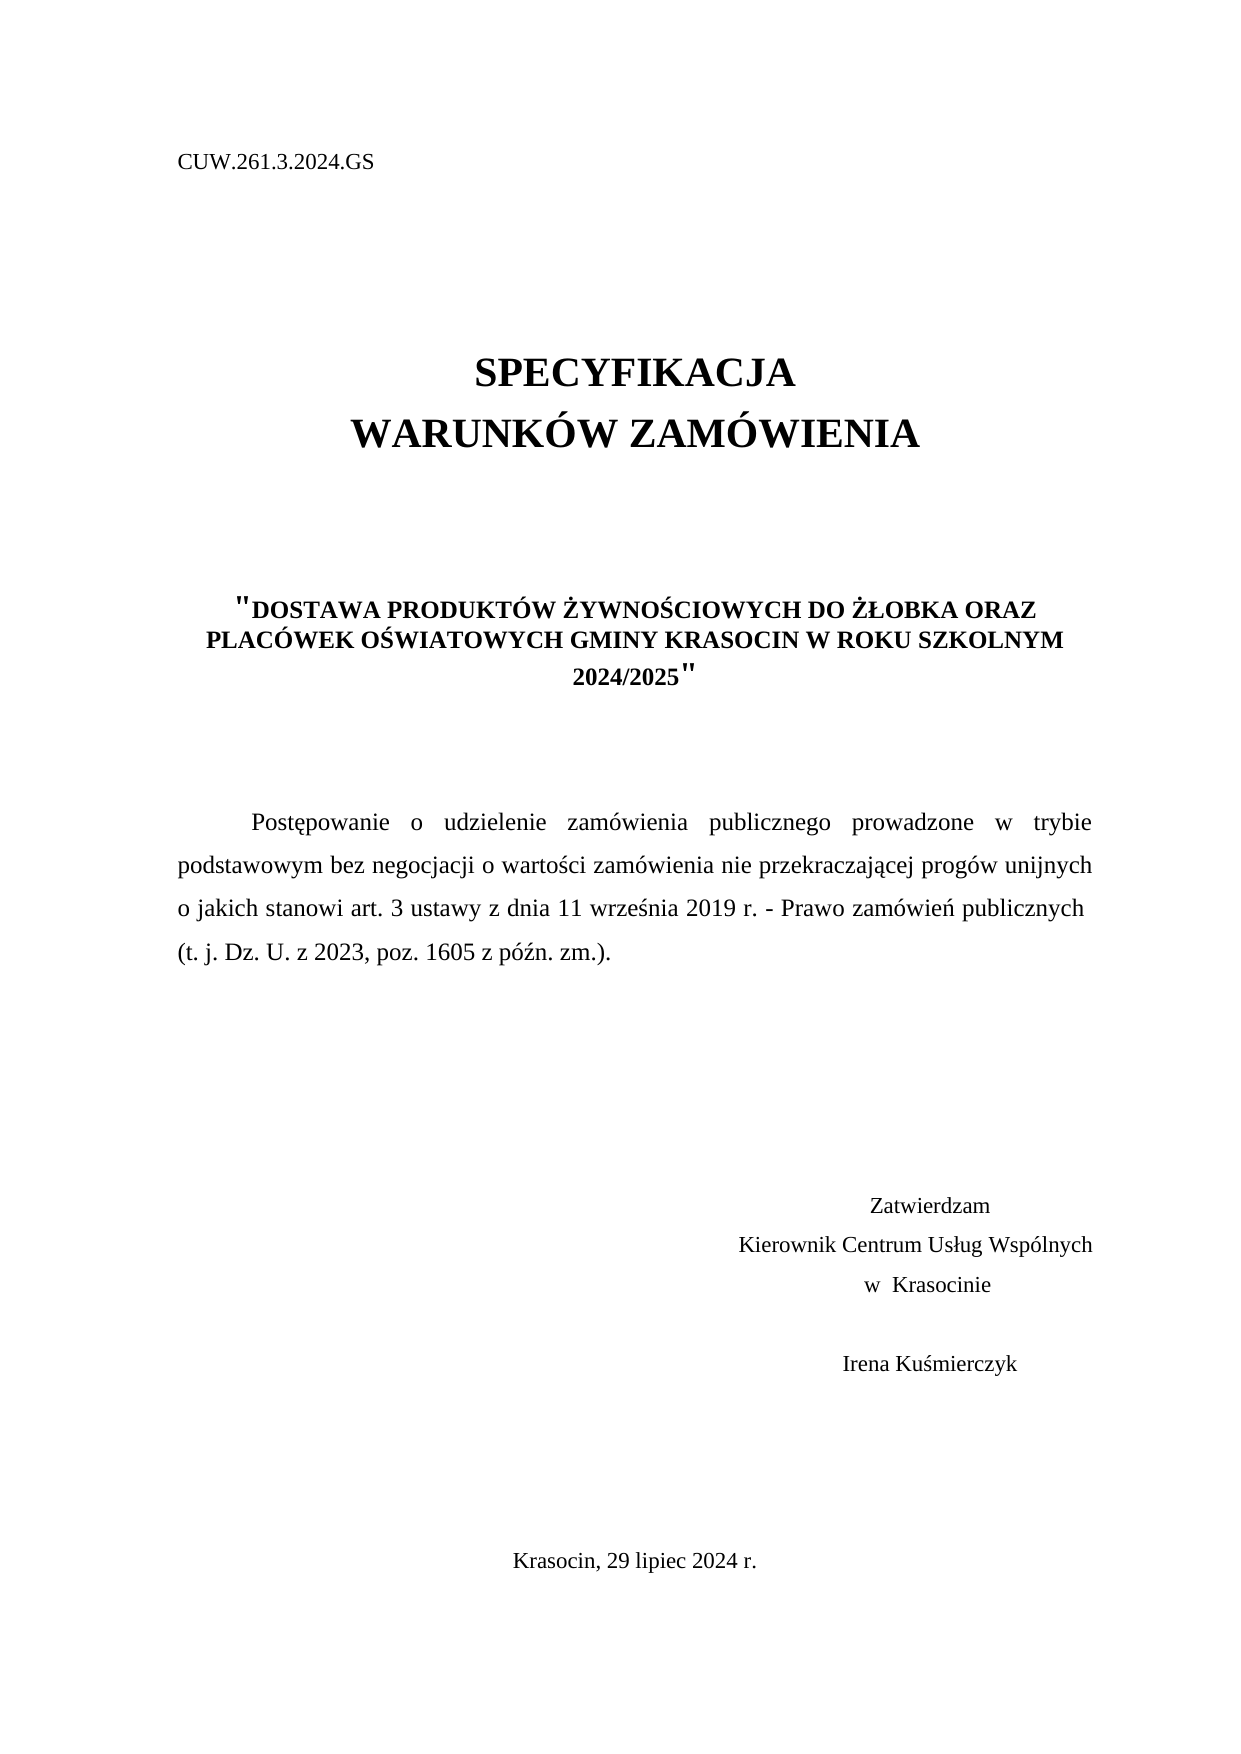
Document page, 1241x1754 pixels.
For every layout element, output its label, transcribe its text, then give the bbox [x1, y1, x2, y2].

title Kierownik Centrum Usług Wspólnych [177, 1231, 1093, 1258]
text CUW.261.3.2024.GS [177, 148, 1093, 174]
text WARUNKÓW ZAMÓWIENIA [177, 408, 1093, 456]
title Irena Kuśmierczyk [693, 1350, 1093, 1376]
title Krasocin, 29 lipiec 2024 r. [177, 1547, 1093, 1573]
text SPECYFIKACJA [177, 348, 1093, 396]
title Zatwierdzam [693, 1192, 1093, 1218]
title w Krasocinie [767, 1271, 1093, 1297]
title Postępowanie o udzielenie zamówienia publicznego prowadzone w trybie podstawowym bez negocjacji o wartości zamówienia nie przekraczającej progów unijnych o jakich stanowi art. 3 ustawy z dnia 11 września 2019 r. - Prawo zamówień publicznych (t. j. Dz. U. z 2023, poz. 1605 z późn. zm.). [177, 807, 1093, 965]
text "DOSTAWA PRODUKTÓW ŻYWNOŚCIOWYCH DO ŻŁOBKA ORAZ PLACÓWEK OŚWIATOWYCH GMINY KRASOCIN W ROKU SZKOLNYM 2024/2025" [177, 587, 1093, 692]
